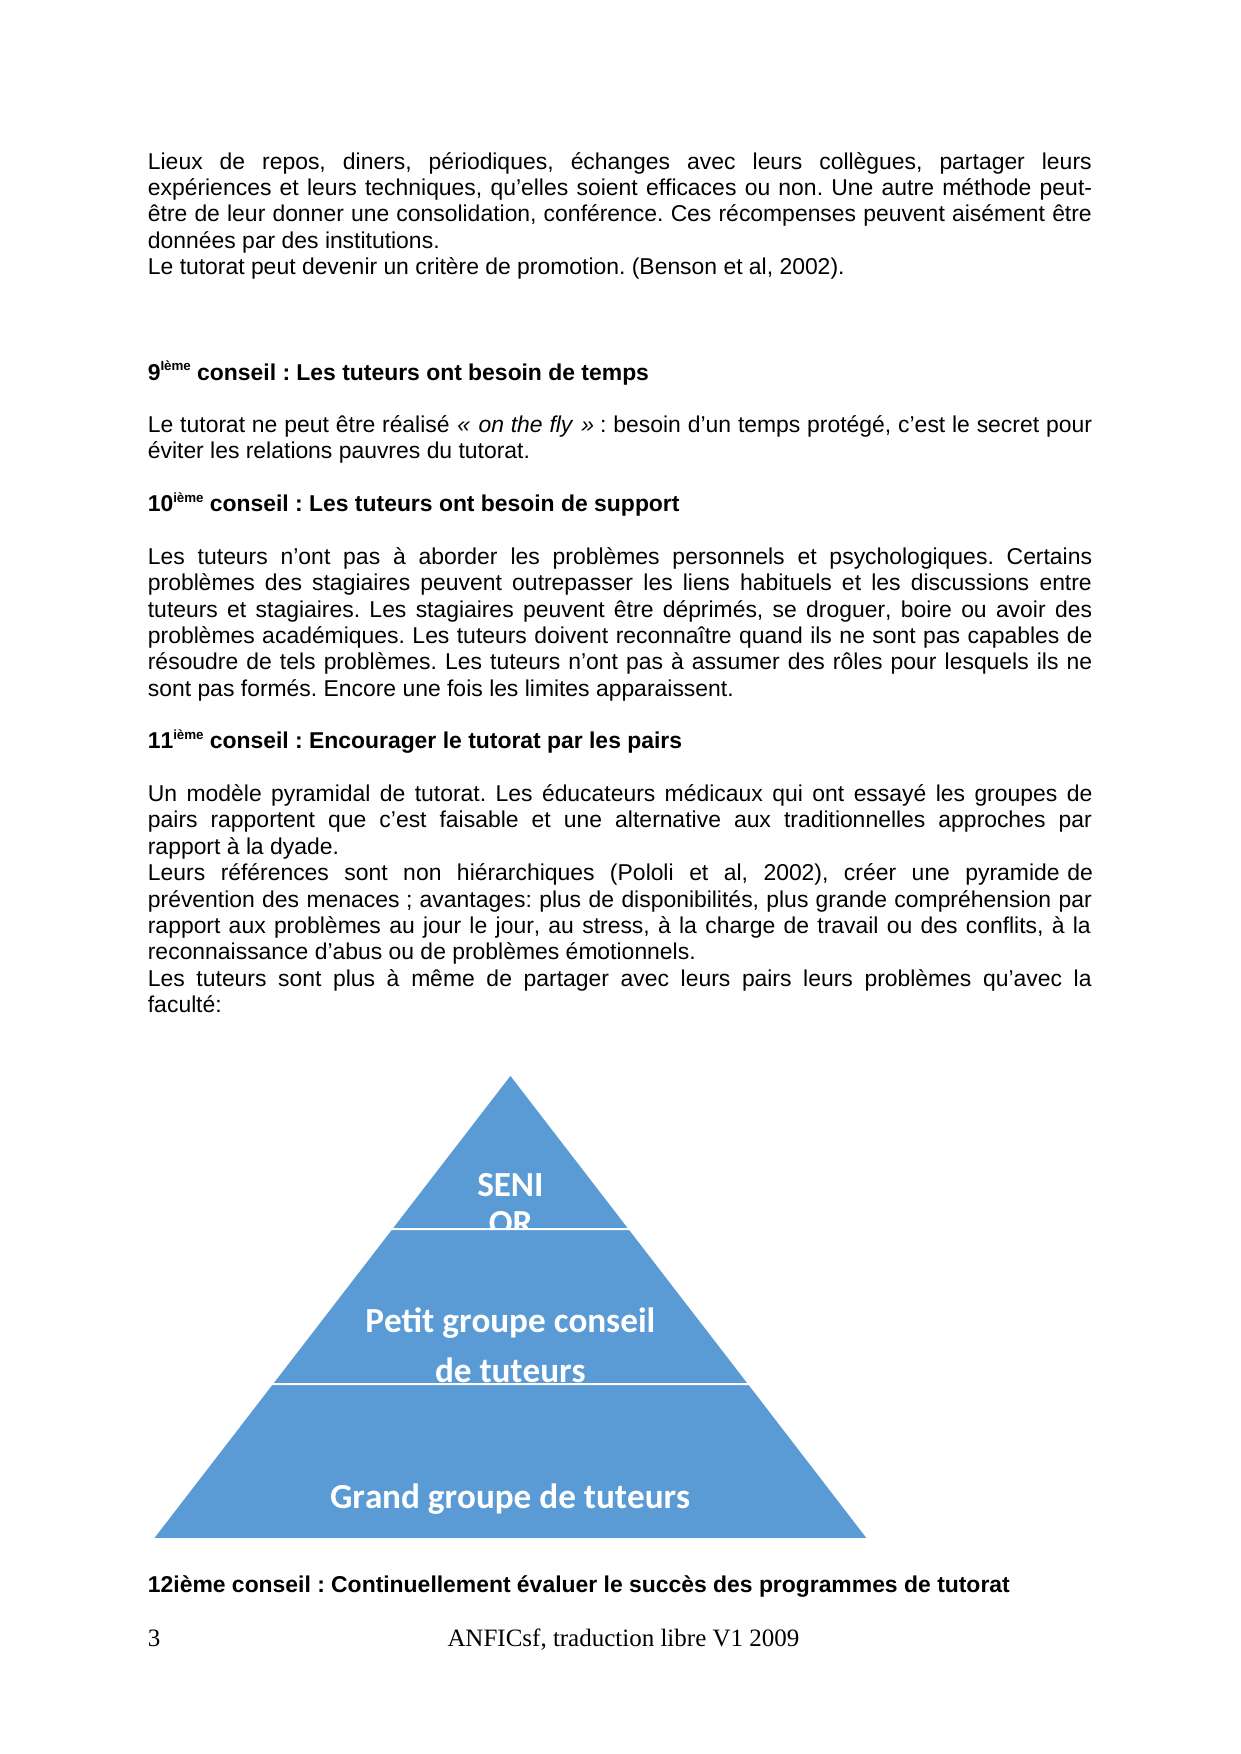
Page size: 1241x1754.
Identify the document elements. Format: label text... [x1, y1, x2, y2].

text 12ième conseil : Continuellement évaluer le succès des programmes de tutorat [148, 1571, 1093, 1598]
text Les tuteurs n’ont pas à aborder les problèmes personnels et psychologiques. Certains problèmes des stagiaires peuvent outrepasser les liens habituels et les discussions entre tuteurs et stagiaires. Les stagiaires peuvent être déprimés, se droguer, boire ou avoir des problèmes académiques. Les tuteurs doivent reconnaître quand ils ne sont pas capables de résoudre de tels problèmes. Les tuteurs n’ont pas à assumer des rôles pour lesquels ils ne sont pas formés. Encore une fois les limites apparaissent. [148, 543, 1093, 701]
text Le tutorat peut devenir un critère de promotion. (Benson et al, 2002). [148, 253, 1093, 279]
text Leurs références sont non hiérarchiques (Pololi et al, 2002), créer une pyramide de prévention des menaces ; avantages: plus de disponibilités, plus grande compréhension par rapport aux problèmes au jour le jour, au stress, à la charge de travail ou des conflits, à la reconnaissance d’abus ou de problèmes émotionnels. [148, 859, 1093, 964]
text Un modèle pyramidal de tutorat. Les éducateurs médicaux qui ont essayé les groupes de pairs rapportent que c’est faisable et une alternative aux traditionnelles approches par rapport à la dyade. [148, 780, 1093, 859]
text 11ième conseil : Encourager le tutorat par les pairs [148, 727, 1093, 754]
text Le tutorat ne peut être réalisé « on the fly » : besoin d’un temps protégé, c’est le secret pour éviter les relations pauvres du tutorat. [148, 411, 1093, 464]
text 9Ième conseil : Les tuteurs ont besoin de temps [148, 358, 1093, 385]
text Lieux de repos, diners, périodiques, échanges avec leurs collègues, partager leurs expériences et leurs techniques, qu’elles soient efficaces ou non. Une autre méthode peut-être de leur donner une consolidation, conférence. Ces récompenses peuvent aisément être données par des institutions. [148, 148, 1093, 253]
text Les tuteurs sont plus à même de partager avec leurs pairs leurs problèmes qu’avec la faculté: [148, 964, 1093, 1017]
text 10ième conseil : Les tuteurs ont besoin de support [148, 490, 1093, 517]
